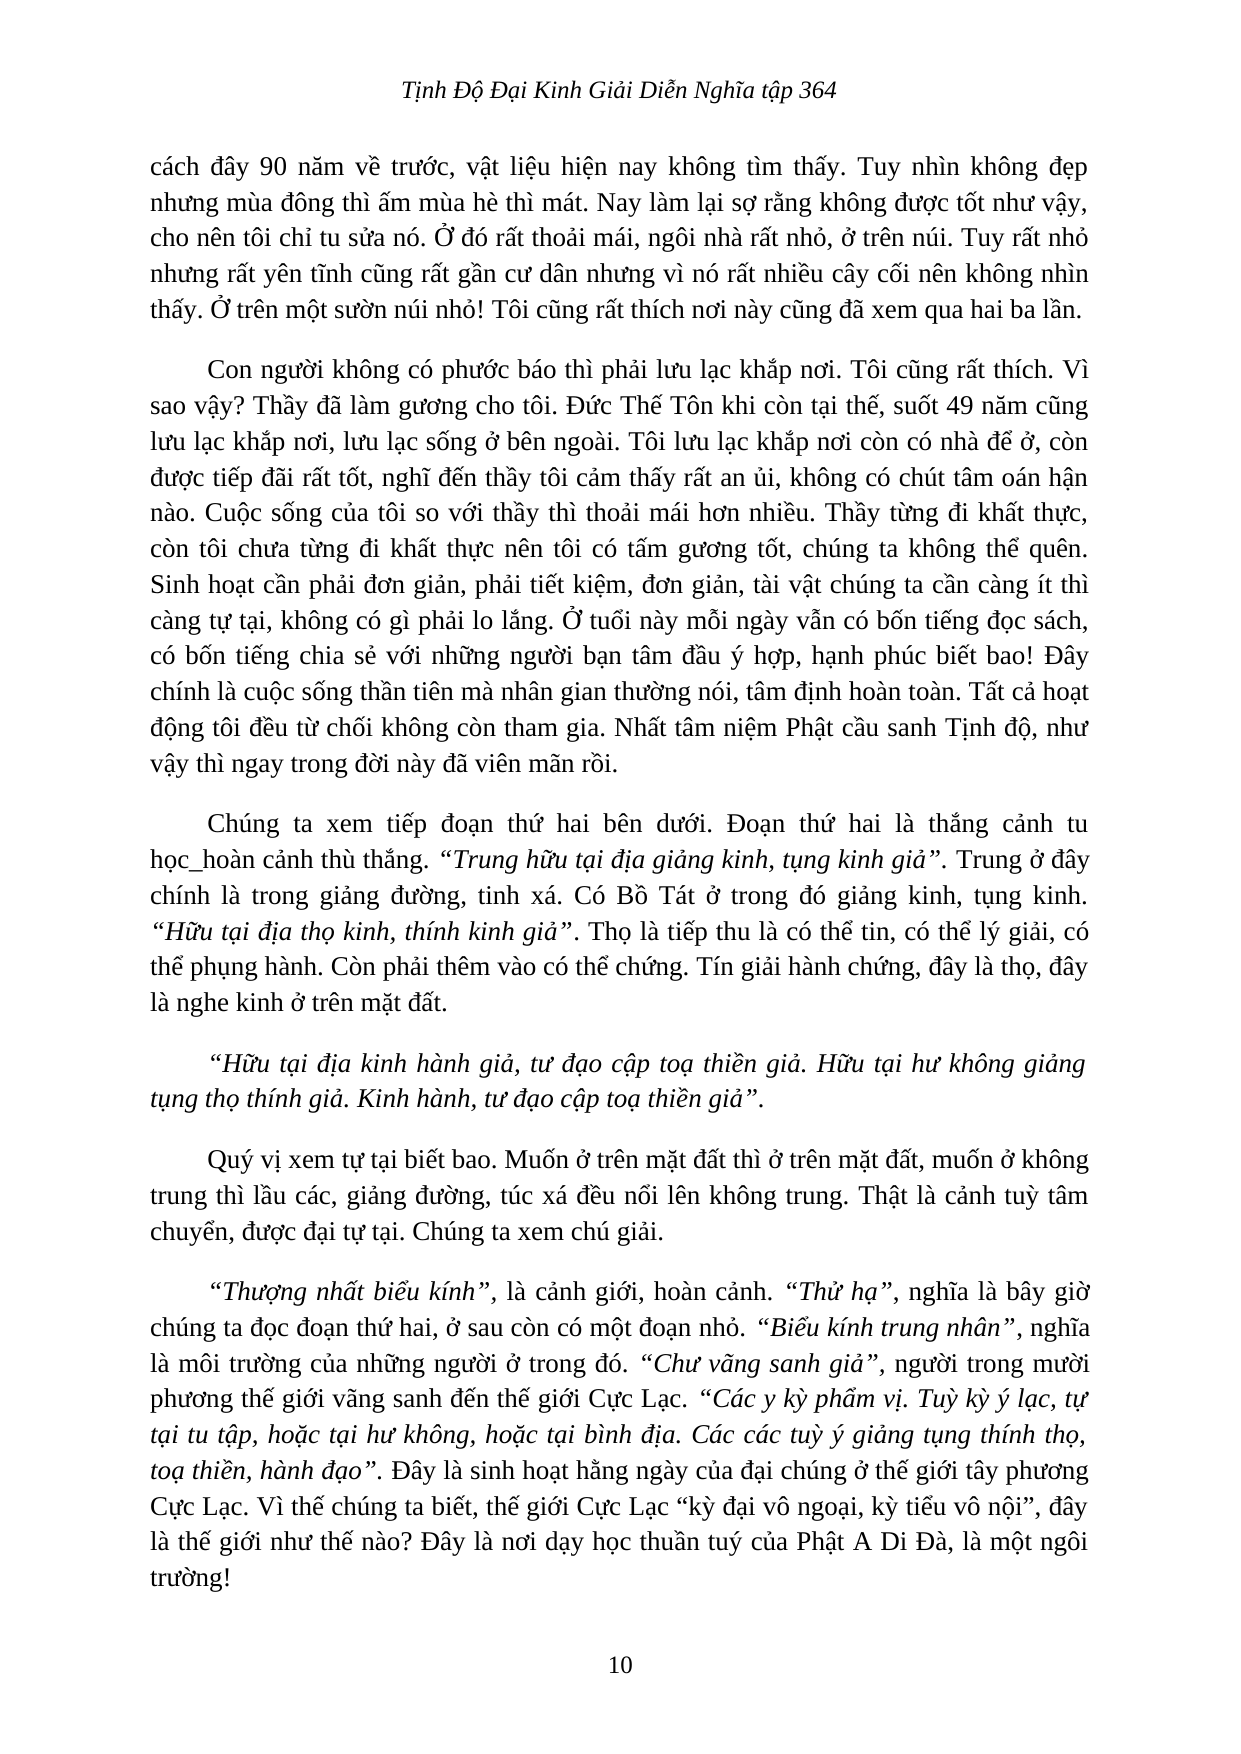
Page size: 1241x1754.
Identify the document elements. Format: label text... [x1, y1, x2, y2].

text Quý vị xem tự tại biết bao. Muốn ở trên mặt đất thì ở trên mặt đất, muốn ở không trung thì lầu các, giảng đường, túc xá đều nổi lên không trung. Thật là cảnh tuỳ tâm chuyển, được đại tự tại. Chúng ta xem chú giải. [150, 1143, 1090, 1246]
text Con người không có phước báo thì phải lưu lạc khắp nơi. Tôi cũng rất thích. Vì sao vậy? Thầy đã làm gương cho tôi. Đức Thế Tôn khi còn tại thế, suốt 49 năm cũng lưu lạc khắp nơi, lưu lạc sống ở bên ngoài. Tôi lưu lạc khắp nơi còn có nhà để ở, còn được tiếp đãi rất tốt, nghĩ đến thầy tôi cảm thấy rất an ủi, không có chút tâm oán hận nào. Cuộc sống của tôi so với thầy thì thoải mái hơn nhiều. Thầy từng đi khất thực, còn tôi chưa từng đi khất thực nên tôi có tấm gương tốt, chúng ta không thể quên. Sinh hoạt cần phải đơn giản, phải tiết kiệm, đơn giản, tài vật chúng ta cần càng ít thì càng tự tại, không có gì phải lo lắng. Ở tuổi này mỗi ngày vẫn có bốn tiếng đọc sách, có bốn tiếng chia sẻ với những người bạn tâm đầu ý hợp, hạnh phúc biết bao! Đây chính là cuộc sống thần tiên mà nhân gian thường nói, tâm định hoàn toàn. Tất cả hoạt động tôi đều từ chối không còn tham gia. Nhất tâm niệm Phật cầu sanh Tịnh độ, như vậy thì ngay trong đời này đã viên mãn rồi. [150, 354, 1090, 778]
text Chúng ta xem tiếp đoạn thứ hai bên dưới. Đoạn thứ hai là thắng cảnh tu học_hoàn cảnh thù thắng. “Trung hữu tại địa giảng kinh, tụng kinh giả”. Trung ở đây chính là trong giảng đường, tinh xá. Có Bồ Tát ở trong đó giảng kinh, tụng kinh. “Hữu tại địa thọ kinh, thính kinh giả”. Thọ là tiếp thu là có thể tin, có thể lý giải, có thể phụng hành. Còn phải thêm vào có thể chứng. Tín giải hành chứng, đây là thọ, đây là nghe kinh ở trên mặt đất. [150, 807, 1090, 1017]
text “Hữu tại địa kinh hành giả, tư đạo cập toạ thiền giả. Hữu tại hư không giảng tụng thọ thính giả. Kinh hành, tư đạo cập toạ thiền giả”. [150, 1047, 1090, 1114]
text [150, 150, 1090, 324]
text “Thượng nhất biểu kính”, là cảnh giới, hoàn cảnh. “Thử hạ”, nghĩa là bây giờ chúng ta đọc đoạn thứ hai, ở sau còn có một đoạn nhỏ. “Biểu kính trung nhân”, nghĩa là môi trường của những người ở trong đó. “Chư vãng sanh giả”, người trong mười phương thế giới vãng sanh đến thế giới Cực Lạc. “Các y kỳ phẩm vị. Tuỳ kỳ ý lạc, tự tại tu tập, hoặc tại hư không, hoặc tại bình địa. Các các tuỳ ý giảng tụng thính thọ, toạ thiền, hành đạo”. Đây là sinh hoạt hằng ngày của đại chúng ở thế giới tây phương Cực Lạc. Vì thế chúng ta biết, thế giới Cực Lạc “kỳ đại vô ngoại, kỳ tiểu vô nội”, đây là thế giới như thế nào? Đây là nơi dạy học thuần tuý của Phật A Di Đà, là một ngôi trường! [150, 1275, 1090, 1592]
